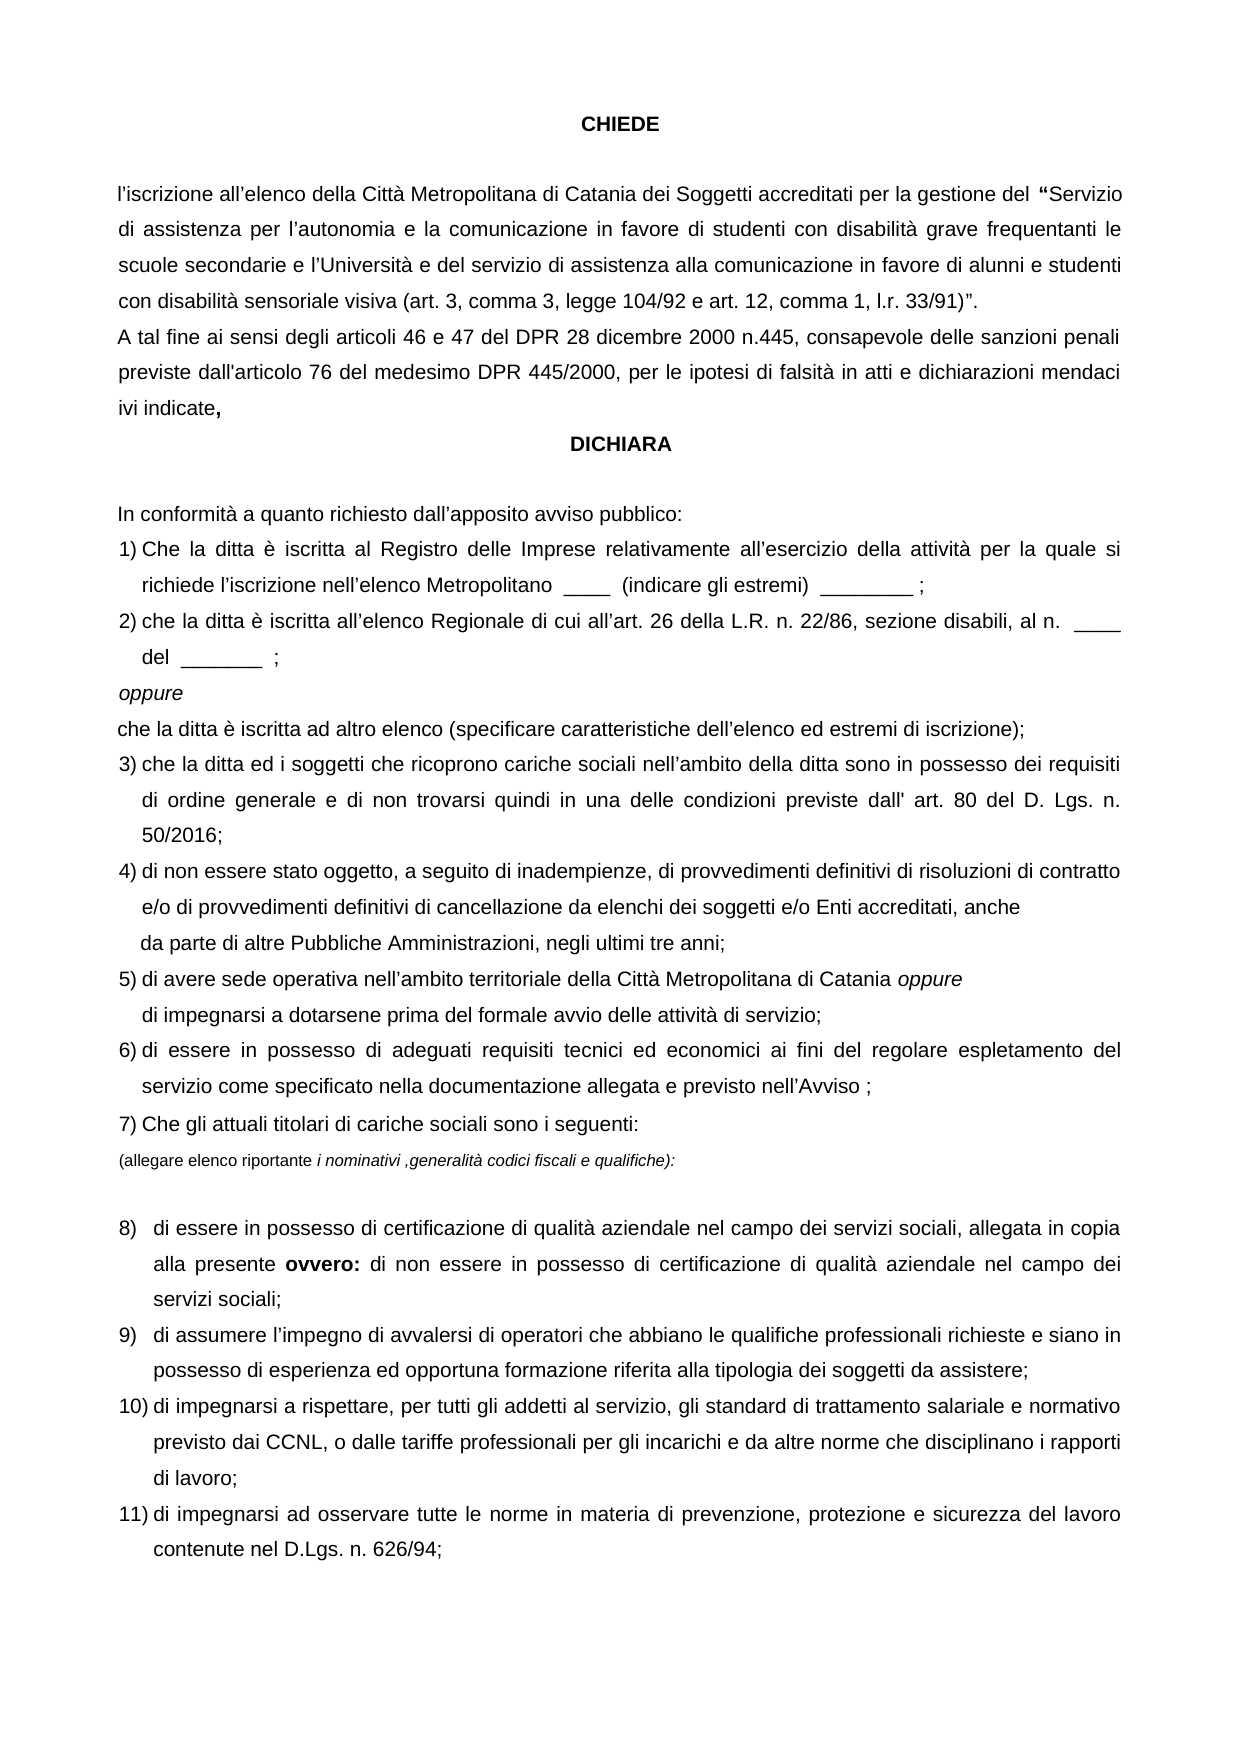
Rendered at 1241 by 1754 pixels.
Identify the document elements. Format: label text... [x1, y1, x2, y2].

list di avere sede operativa nell’ambito territoriale della Città Metropolitana di Catania oppure [118, 966, 1123, 990]
list di essere in possesso di adeguati requisiti tecnici ed economici ai fini del regolare espletamento del servizio come specificato nella documentazione allegata e previsto nell’Avviso ; [118, 1038, 1123, 1097]
text che la ditta è iscritta ad altro elenco (specificare caratteristiche dell’elenco ed estremi di iscrizione); [117, 716, 1123, 740]
text In conformità a quanto richiesto dall’apposito avviso pubblico: [117, 502, 1123, 526]
text oppure [118, 681, 1123, 704]
subtitle DICHIARA [119, 432, 1123, 456]
list che la ditta ed i soggetti che ricoprono cariche sociali nell’ambito della ditta sono in possesso dei requisiti di ordine generale e di non trovarsi quindi in una delle condizioni previste dall' art. 80 del D. Lgs. n. 50/2016; [118, 752, 1123, 847]
text A tal fine ai sensi degli articoli 46 e 47 del DPR 28 dicembre 2000 n.445, consapevole delle sanzioni penali previste dall'articolo 76 del medesimo DPR 445/2000, per le ipotesi di falsità in atti e dichiarazioni mendaci ivi indicate, [117, 324, 1123, 420]
list di impegnarsi ad osservare tutte le norme in materia di prevenzione, protezione e sicurezza del lavoro contenute nel D.Lgs. n. 626/94; [118, 1501, 1123, 1561]
subtitle CHIEDE [119, 112, 1121, 136]
text da parte di altre Pubbliche Amministrazioni, negli ultimi tre anni; [117, 931, 1123, 955]
list di non essere stato oggetto, a seguito di inadempienze, di provvedimenti definitivi di risoluzioni di contratto e/o di provvedimenti definitivi di cancellazione da elenchi dei soggetti e/o Enti accreditati, anche [118, 859, 1123, 919]
list Che gli attuali titolari di cariche sociali sono i seguenti: [118, 1112, 1123, 1136]
text (allegare elenco riportante i nominativi ,generalità codici fiscali e qualifiche): [118, 1151, 1123, 1170]
text di impegnarsi a dotarsene prima del formale avvio delle attività di servizio; [142, 1002, 1123, 1026]
list di impegnarsi a rispettare, per tutti gli addetti al servizio, gli standard di trattamento salariale e normativo previsto dai CCNL, o dalle tariffe professionali per gli incarichi e da altre norme che disciplinano i rapporti di lavoro; [118, 1394, 1123, 1489]
list di assumere l’impegno di avvalersi di operatori che abbiano le qualifiche professionali richieste e siano in possesso di esperienza ed opportuna formazione riferita alla tipologia dei soggetti da assistere; [118, 1322, 1123, 1382]
list che la ditta è iscritta all’elenco Regionale di cui all’art. 26 della L.R. n. 22/86, sezione disabili, al n. ____ del _______ ; [118, 609, 1123, 668]
text l’iscrizione all’elenco della Città Metropolitana di Catania dei Soggetti accreditati per la gestione del “Servizio di assistenza per l’autonomia e la comunicazione in favore di studenti con disabilità grave frequentanti le scuole secondarie e l’Università e del servizio di assistenza alla comunicazione in favore di alunni e studenti con disabilità sensoriale visiva (art. 3, comma 3, legge 104/92 e art. 12, comma 1, l.r. 33/91)”. [117, 182, 1123, 312]
list Che la ditta è iscritta al Registro delle Imprese relativamente all’esercizio della attività per la quale si richiede l’iscrizione nell’elenco Metropolitano ____ (indicare gli estremi) ________ ; [118, 537, 1123, 597]
list di essere in possesso di certificazione di qualità aziendale nel campo dei servizi sociali, allegata in copia alla presente ovvero: di non essere in possesso di certificazione di qualità aziendale nel campo dei servizi sociali; [118, 1216, 1123, 1311]
